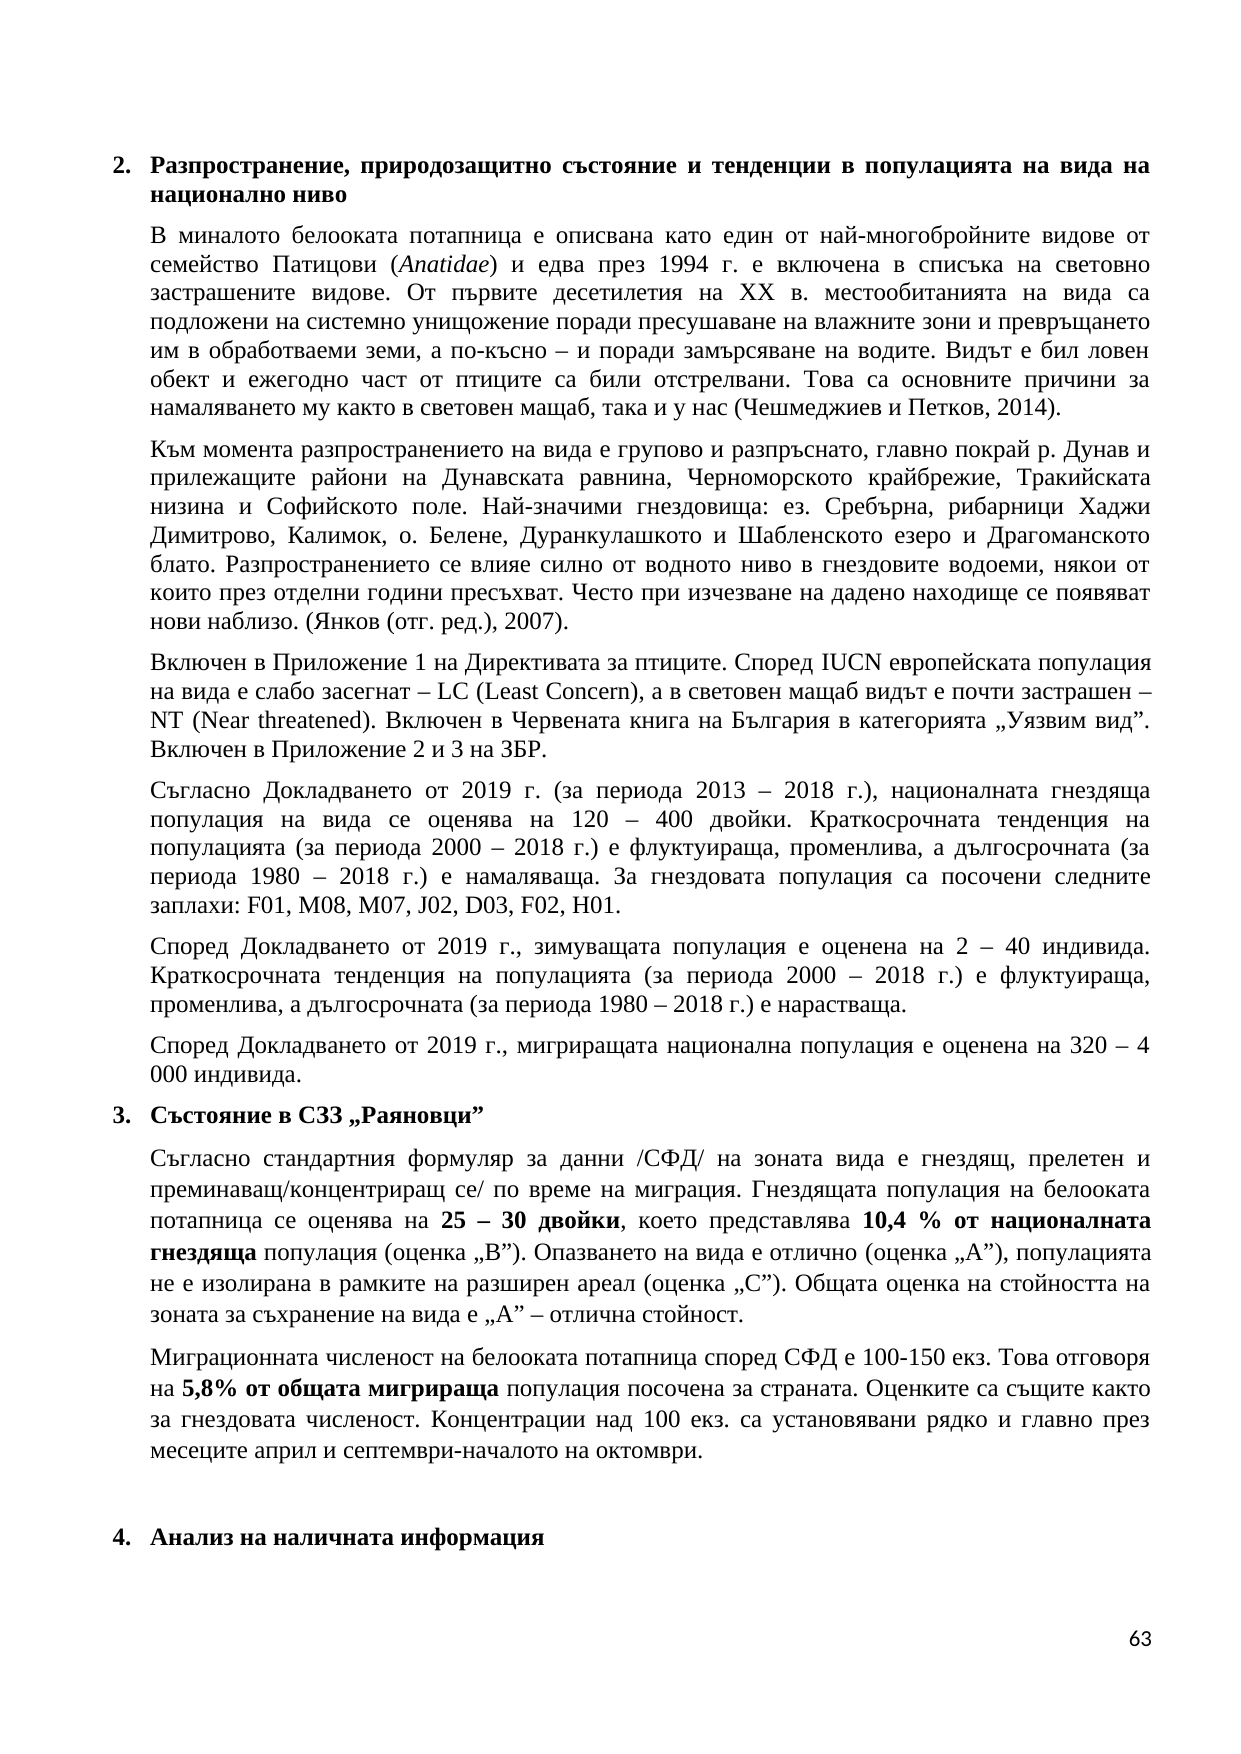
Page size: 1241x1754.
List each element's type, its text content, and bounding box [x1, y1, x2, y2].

text Включен в Приложение 1 на Директивата за птиците. Според IUCN европейската популация на вида е слабо засегнат – LC (Least Concern), а в световен мащаб видът е почти застрашен – NT (Near threatened). Включен в Червената книга на България в категорията „Уязвим вид”. Включен в Приложение 2 и 3 на ЗБР. [150, 647, 1152, 762]
list Разпространение, природозащитно състояние и тенденции в популацията на вида на национално ниво [112, 150, 1152, 207]
text Съгласно стандартния формуляр за данни /СФД/ на зоната вида е гнездящ, прелетен и преминаващ/концентриращ се/ по време на миграция. Гнездящата популация на белооката потапница се оценява на 25 – 30 двойки, което представлява 10,4 % от националната гнездяща популация (оценка „В”). Опазването на вида е отлично (оценка „А”), популацията не е изолирана в рамките на разширен ареал (оценка „С”). Общата оценка на стойността на зоната за съхранение на вида е „А” – отлична стойност. [150, 1143, 1152, 1327]
list Анализ на наличната информация [112, 1522, 1152, 1551]
text Към момента разпространението на вида е групово и разпръснато, главно покрай р. Дунав и прилежащите райони на Дунавската равнина, Черноморското крайбрежие, Тракийската низина и Софийското поле. Най-значими гнездовища: ез. Сребърна, рибарници Хаджи Димитрово, Калимок, о. Белене, Дуранкулашкото и Шабленското езеро и Драгоманското блато. Разпространението се влияе силно от водното ниво в гнездовите водоеми, някои от които през отделни години пресъхват. Често при изчезване на дадено находище се появяват нови наблизо. (Янков (отг. ред.), 2007). [150, 434, 1152, 635]
text Според Докладването от 2019 г., мигриращата национална популация е оценена на 320 – 4 000 индивида. [150, 1030, 1152, 1087]
list Състояние в СЗЗ „Раяновци” [112, 1100, 1152, 1129]
text Според Докладването от 2019 г., зимуващата популация е оценена на 2 – 40 индивида. Краткосрочната тенденция на популацията (за периода 2000 – 2018 г.) е флуктуираща, променлива, а дългосрочната (за периода 1980 – 2018 г.) е нарастваща. [150, 931, 1152, 1017]
text Съгласно Докладването от 2019 г. (за периода 2013 – 2018 г.), националната гнездяща популация на вида се оценява на 120 – 400 двойки. Краткосрочната тенденция на популацията (за периода 2000 – 2018 г.) е флуктуираща, променлива, а дългосрочната (за периода 1980 – 2018 г.) е намаляваща. За гнездовата популация са посочени следните заплахи: F01, М08, М07, J02, D03, F02, H01. [150, 775, 1152, 919]
text Миграционната численост на белооката потапница според СФД е 100-150 екз. Това отговоря на 5,8% от общата мигрираща популация посочена за страната. Оценките са същите както за гнездовата численост. Концентрации над 100 екз. са установявани рядко и главно през месеците април и септември-началото на октомври. [150, 1342, 1152, 1464]
text В миналото белооката потапница е описвана като един от най-многобройните видове от семейство Патицови (Anatidae) и едва през 1994 г. е включена в списъка на световно застрашените видове. От първите десетилетия на ХХ в. местообитанията на вида са подложени на системно унищожение поради пресушаване на влажните зони и превръщането им в обработваеми земи, а по-късно – и поради замърсяване на водите. Видът е бил ловен обект и ежегодно част от птиците са били отстрелвани. Това са основните причини за намаляването му както в световен мащаб, така и у нас (Чешмеджиев и Петков, 2014). [150, 220, 1152, 421]
